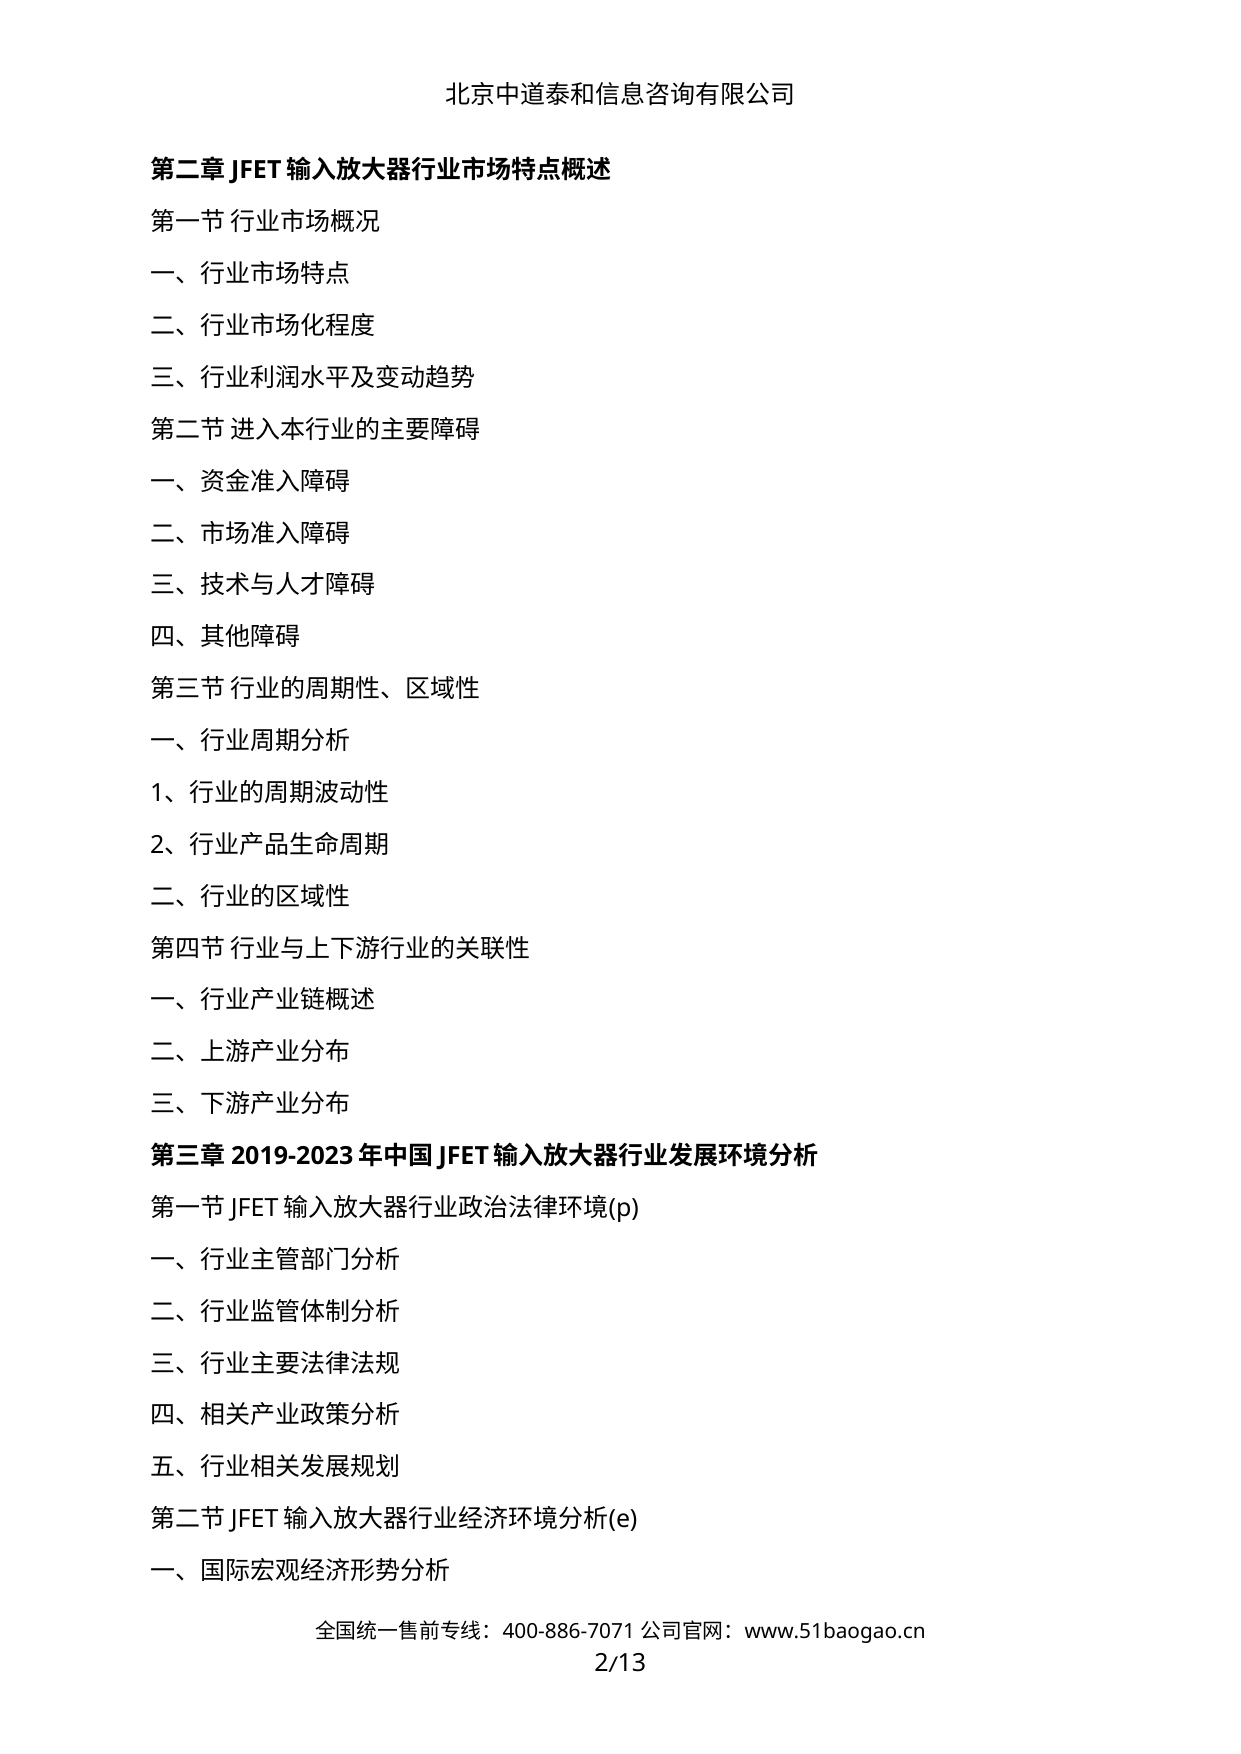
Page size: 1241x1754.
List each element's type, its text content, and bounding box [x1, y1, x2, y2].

text 三、技术与人才障碍 [150, 565, 1090, 601]
text 一、行业主管部门分析 [150, 1239, 1090, 1276]
text 四、其他障碍 [150, 617, 1090, 653]
text 二、上游产业分布 [150, 1032, 1090, 1068]
text 第四节 行业与上下游行业的关联性 [150, 928, 1090, 964]
text 第一节 行业市场概况 [150, 202, 1090, 238]
text 二、行业市场化程度 [150, 306, 1090, 342]
text 四、相关产业政策分析 [150, 1395, 1090, 1431]
text 三、行业利润水平及变动趋势 [150, 357, 1090, 394]
text 第三节 行业的周期性、区域性 [150, 669, 1090, 705]
text 一、行业周期分析 [150, 721, 1090, 757]
text 1、行业的周期波动性 [150, 772, 1090, 809]
text 三、下游产业分布 [150, 1084, 1090, 1120]
text 一、资金准入障碍 [150, 461, 1090, 497]
text 一、国际宏观经济形势分析 [150, 1551, 1090, 1587]
text 一、行业市场特点 [150, 254, 1090, 290]
text 二、行业的区域性 [150, 876, 1090, 912]
text 三、行业主要法律法规 [150, 1343, 1090, 1379]
text 第二章 JFET输入放大器行业市场特点概述 [150, 150, 1090, 186]
text 第一节 JFET输入放大器行业政治法律环境(p) [150, 1187, 1090, 1224]
text 第三章 2019-2023年中国JFET输入放大器行业发展环境分析 [150, 1136, 1090, 1172]
text 二、市场准入障碍 [150, 513, 1090, 549]
text 五、行业相关发展规划 [150, 1447, 1090, 1483]
text 二、行业监管体制分析 [150, 1291, 1090, 1327]
text 2、行业产品生命周期 [150, 824, 1090, 861]
text 第二节 进入本行业的主要障碍 [150, 409, 1090, 446]
text 第二节 JFET输入放大器行业经济环境分析(e) [150, 1499, 1090, 1535]
text 一、行业产业链概述 [150, 980, 1090, 1016]
